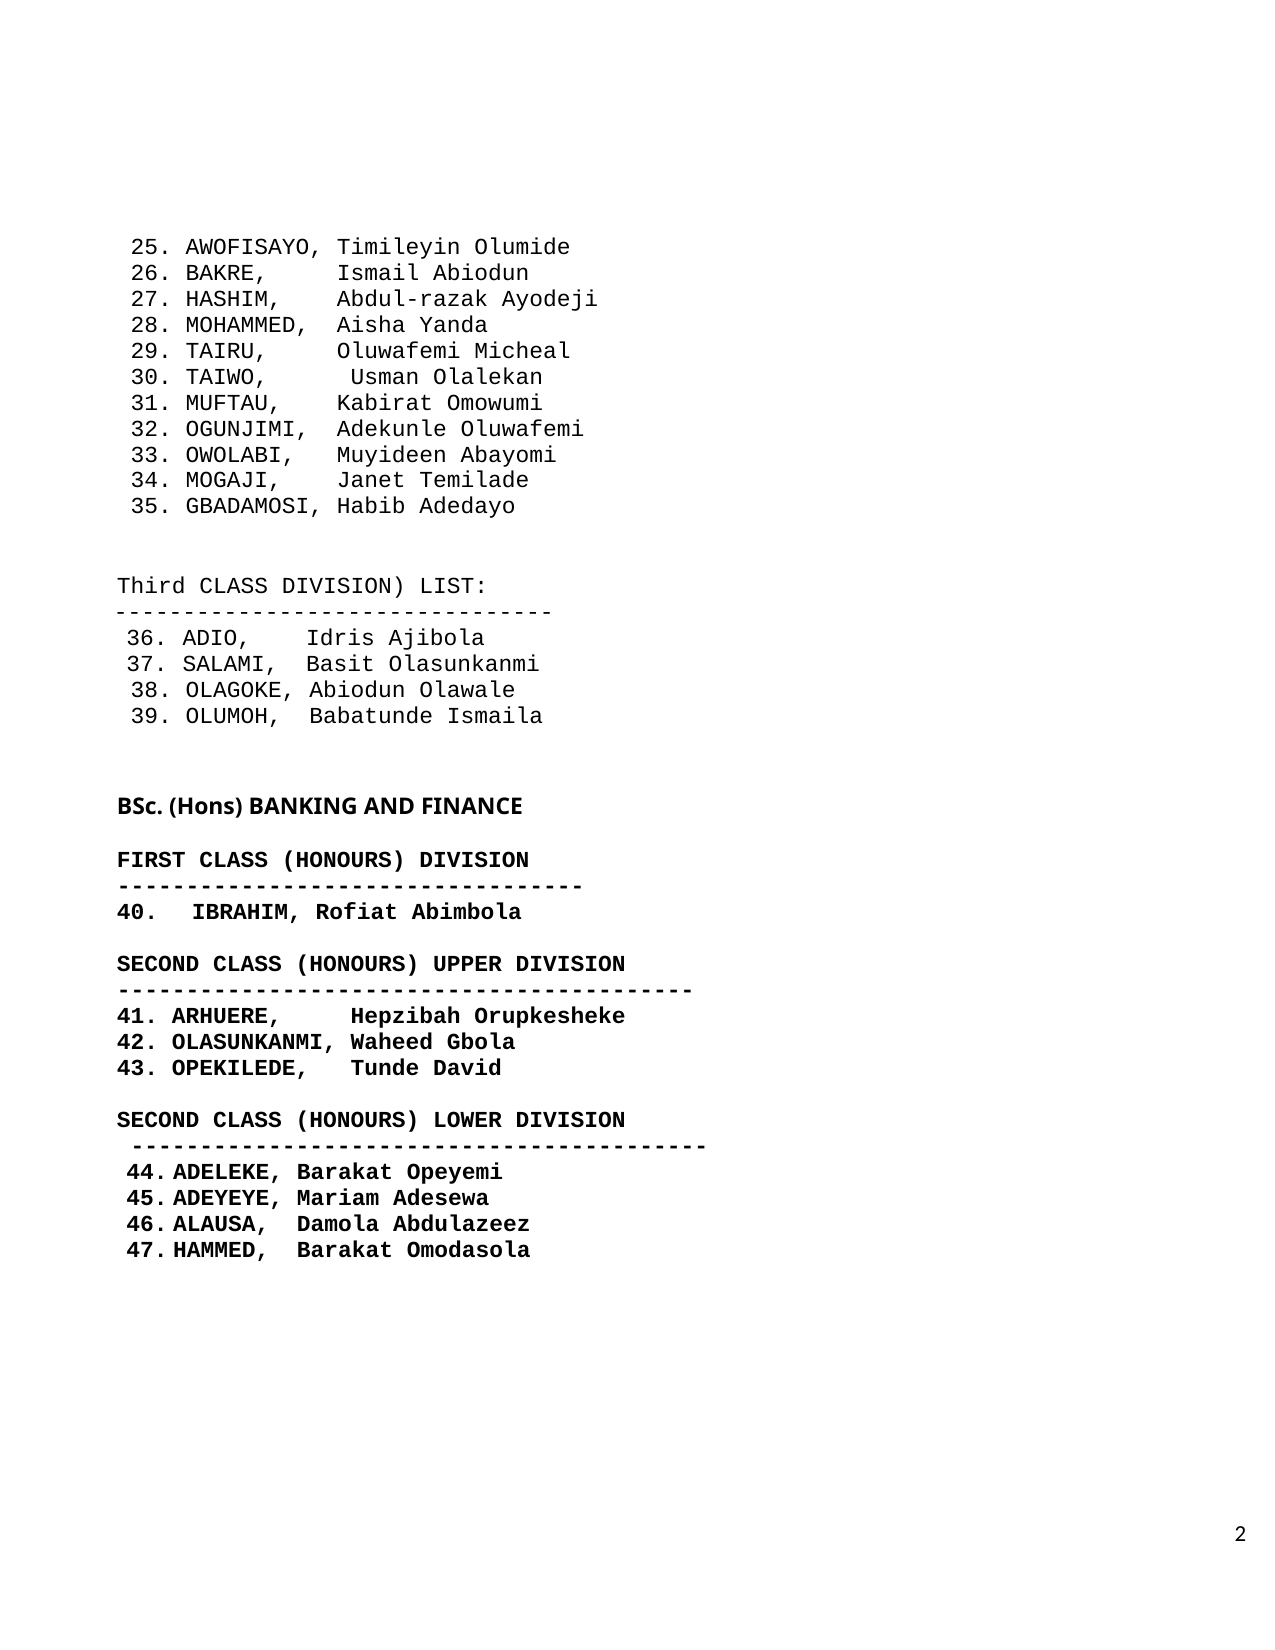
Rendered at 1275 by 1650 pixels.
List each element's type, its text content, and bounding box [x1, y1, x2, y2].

text -------------------------------- [72, 601, 1246, 627]
text 27. HASHIM, Abdul-razak Ayodeji [117, 287, 1246, 313]
list ADIO, Idris Ajibola [126, 627, 1246, 652]
text 43. OPEKILEDE, Tunde David [117, 1056, 1246, 1082]
text 32. OGUNJIMI, Adekunle Oluwafemi [117, 417, 1246, 443]
text 34. MOGAJI, Janet Temilade [117, 469, 1246, 495]
text ------------------------------------------ [117, 1134, 1246, 1160]
list SALAMI, Basit Olasunkanmi [126, 652, 1246, 678]
text SECOND CLASS (HONOURS) LOWER DIVISION [117, 1108, 1246, 1134]
text 39. OLUMOH, Babatunde Ismaila [117, 704, 1246, 730]
text Third CLASS DIVISION) LIST: [117, 575, 1246, 601]
text 41. ARHUERE, Hepzibah Orupkesheke [117, 1004, 1246, 1030]
list ADEYEYE, Mariam Adesewa [126, 1186, 1246, 1212]
text 42. OLASUNKANMI, Waheed Gbola [117, 1030, 1246, 1056]
text BSc. (Hons) BANKING AND FINANCE [117, 789, 1246, 821]
text ------------------------------------------ [117, 978, 1246, 1004]
list IBRAHIM, Rofiat Abimbola [117, 901, 1246, 927]
text 28. MOHAMMED, Aisha Yanda [117, 313, 1246, 339]
list HAMMED, Barakat Omodasola [126, 1238, 1246, 1264]
list ALAUSA, Damola Abdulazeez [126, 1212, 1246, 1238]
text 31. MUFTAU, Kabirat Omowumi [117, 391, 1246, 417]
text 33. OWOLABI, Muyideen Abayomi [117, 443, 1246, 469]
text FIRST CLASS (HONOURS) DIVISION [117, 849, 1246, 875]
text 29. TAIRU, Oluwafemi Micheal [117, 339, 1246, 365]
text SECOND CLASS (HONOURS) UPPER DIVISION [117, 953, 1246, 978]
text 26. BAKRE, Ismail Abiodun [117, 261, 1246, 287]
text 30. TAIWO, Usman Olalekan [117, 365, 1246, 391]
text 25. AWOFISAYO, Timileyin Olumide [117, 235, 1246, 261]
text 38. OLAGOKE, Abiodun Olawale [117, 678, 1246, 704]
text ---------------------------------- [117, 875, 1246, 901]
text 35. GBADAMOSI, Habib Adedayo [117, 495, 1246, 521]
list ADELEKE, Barakat Opeyemi [126, 1160, 1246, 1186]
